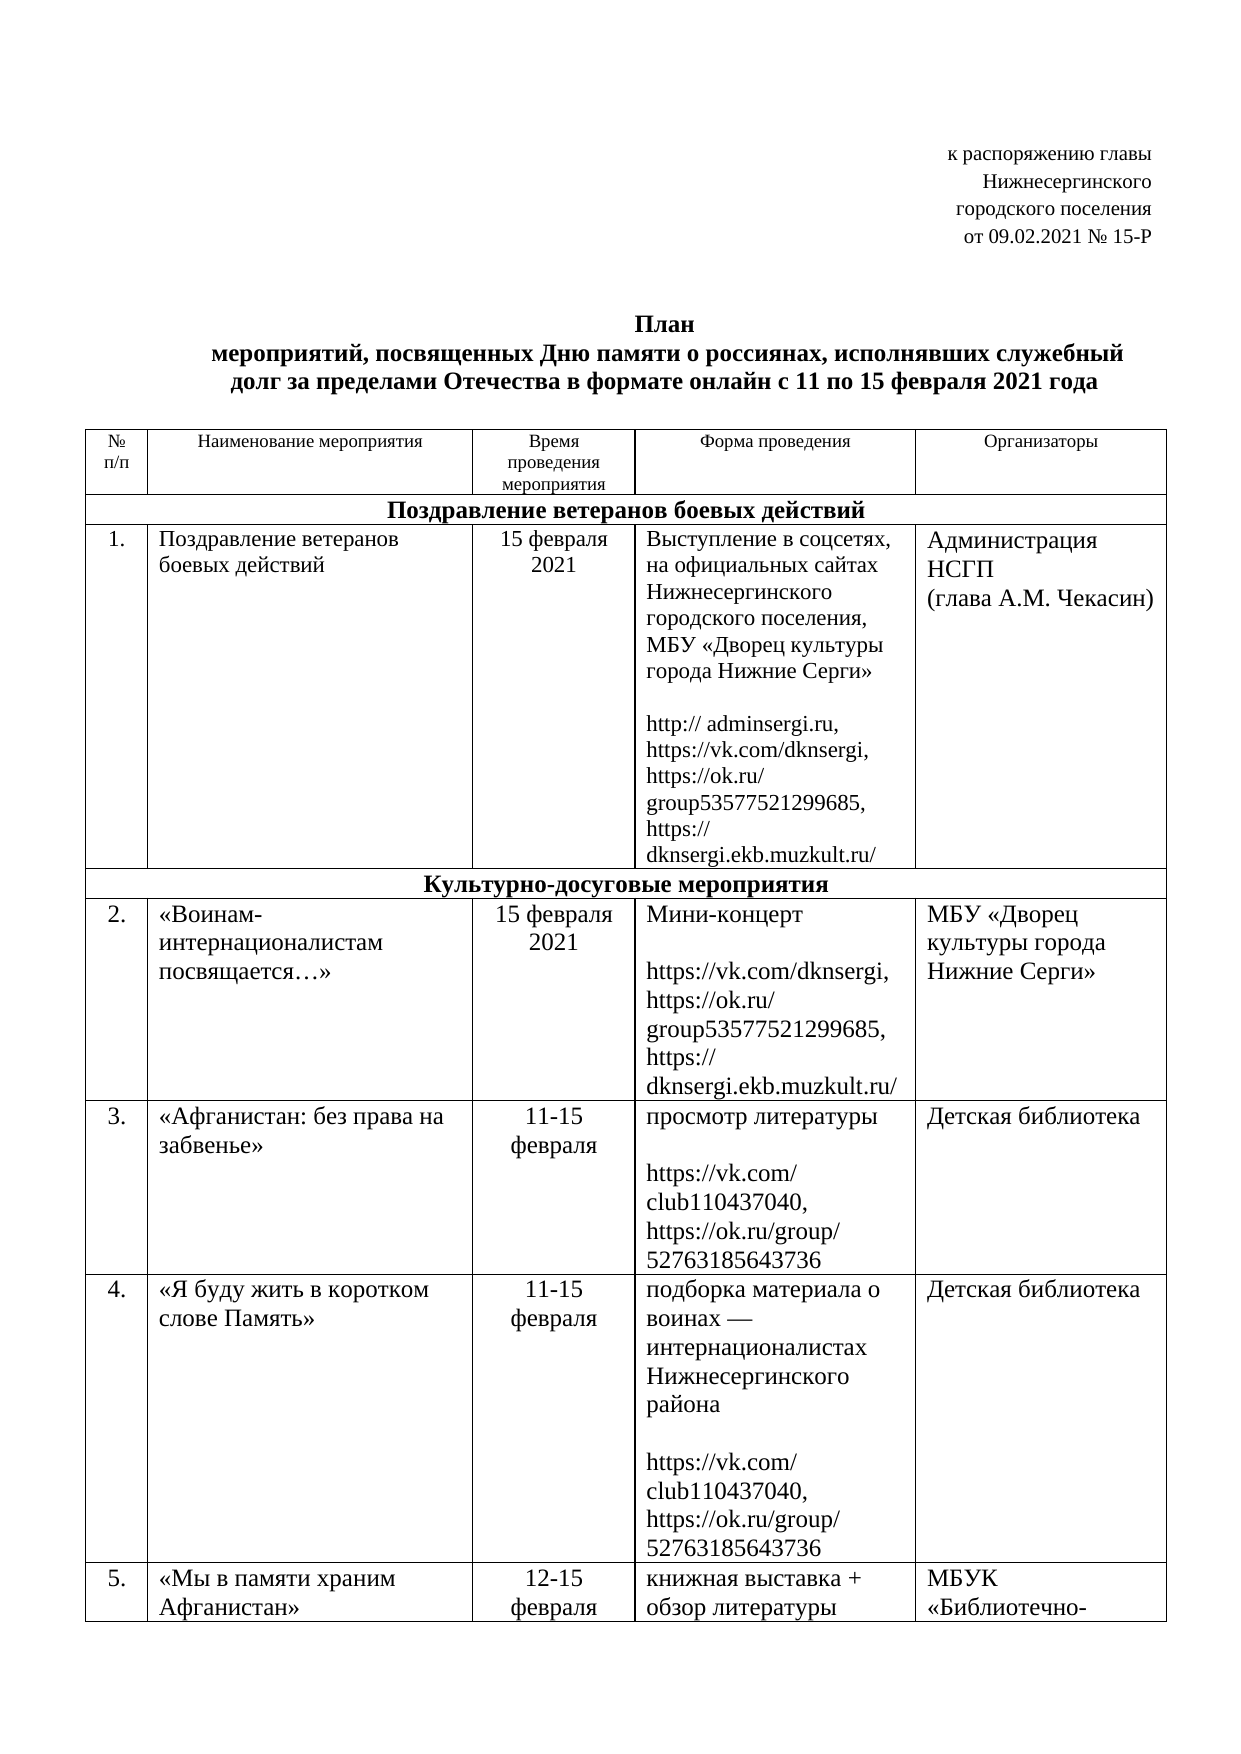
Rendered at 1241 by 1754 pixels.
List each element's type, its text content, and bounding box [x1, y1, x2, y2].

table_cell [148, 1563, 472, 1621]
text мероприятий, посвященных Дню памяти о россиянах, исполнявших служебный долг за пределами Отечества в формате онлайн с 11 по 15 февраля 2021 года [177, 338, 1152, 395]
table_cell Культурно-досуговые мероприятия [86, 869, 1166, 898]
table_cell 11-15 февраля [473, 1101, 634, 1273]
text Нижнесергинского [768, 168, 1152, 193]
table_cell Детская библиотека [916, 1101, 1166, 1273]
text от 09.02.2021 № 15-Р [768, 224, 1152, 248]
table_cell Детская библиотека [916, 1275, 1166, 1562]
table_header Организаторы [916, 430, 1166, 494]
table_header Наименование мероприятия [148, 430, 472, 494]
table_header Форма проведения [636, 430, 915, 494]
table_cell 2. [86, 899, 147, 1100]
table_cell подборка материала о воинах — интернационалистах Нижнесергинского района https://vk.com/club110437040, https://ok.ru/group/52763185643736 [636, 1275, 915, 1562]
table_cell МБУ «Дворец культуры города Нижние Серги» [916, 899, 1166, 1100]
table_cell 15 февраля 2021 [473, 525, 634, 868]
table_cell 11-15 февраля [473, 1275, 634, 1562]
text городского поселения [768, 196, 1152, 220]
table_cell 15 февраля 2021 [473, 899, 634, 1100]
table_cell 12-15 февраля [473, 1563, 634, 1621]
table_cell 5. [86, 1563, 147, 1621]
table_cell 3. [86, 1101, 147, 1273]
table_header № п/п [86, 430, 147, 494]
table_cell «Я буду жить в коротком слове Память» [148, 1275, 472, 1562]
table_cell Поздравление ветеранов боевых действий [86, 495, 1166, 524]
table_cell «Воинам-интернационалистам посвящается…» [148, 899, 472, 1100]
text к распоряжению главы [768, 141, 1152, 165]
table_header Время проведения мероприятия [473, 430, 634, 494]
text План [177, 309, 1152, 338]
table_cell Администрация НСГП (глава А.М. Чекасин) [916, 525, 1166, 868]
table_cell Мини-концерт https://vk.com/dknsergi, https://ok.ru/group53577521299685, https://dknsergi.ekb.muzkult.ru/ [636, 899, 915, 1100]
table_cell 1. [86, 525, 147, 868]
table_cell 4. [86, 1275, 147, 1562]
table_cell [636, 1563, 915, 1621]
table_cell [916, 1563, 1166, 1621]
table_cell «Афганистан: без права на забвенье» [148, 1101, 472, 1273]
table_cell Поздравление ветеранов боевых действий [148, 525, 472, 868]
table_cell просмотр литературы https://vk.com/club110437040, https://ok.ru/group/52763185643736 [636, 1101, 915, 1273]
table_cell Выступление в соцсетях, на официальных сайтах Нижнесергинского городского поселения, МБУ «Дворец культуры города Нижние Серги» http:// adminsergi.ru, https://vk.com/dknsergi, https://ok.ru/group53577521299685, https://dknsergi.ekb.muzkult.ru/ [636, 525, 915, 868]
